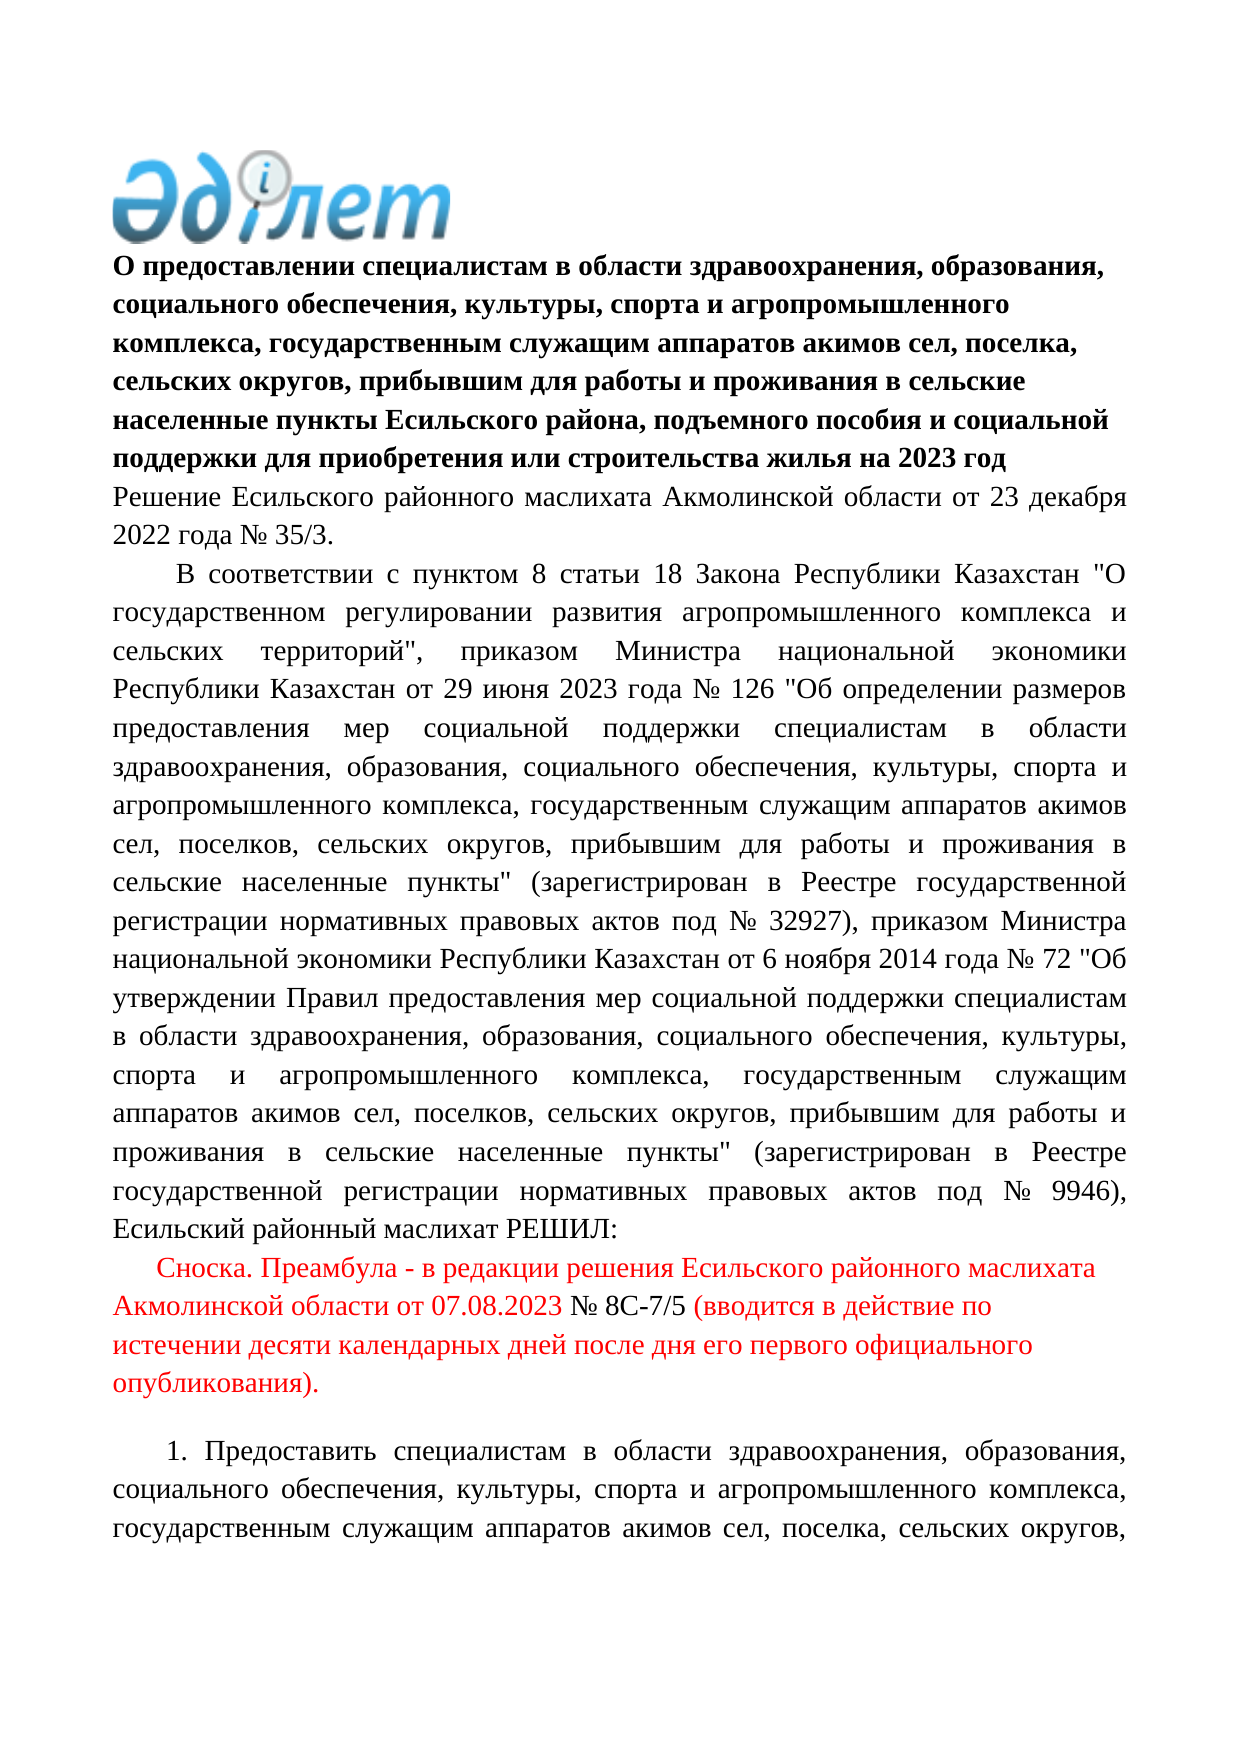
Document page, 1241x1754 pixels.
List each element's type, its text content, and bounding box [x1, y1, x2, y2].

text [112, 1433, 1128, 1543]
text Решение Есильского районного маслихата Акмолинской области от 23 декабря 2022 года № 35/3. [112, 479, 1128, 551]
text О предоставлении специалистам в области здравоохранения, образования, социального обеспечения, культуры, спорта и агропромышленного комплекса, государственным служащим аппаратов акимов сел, поселка, сельских округов, прибывшим для работы и проживания в сельские населенные пункты Есильского района, подъемного пособия и социальной поддержки для приобретения или строительства жилья на 2023 год [112, 248, 1128, 474]
text Сноска. Преамбула - в редакции решения Есильского районного маслихата Акмолинской области от 07.08.2023 № 8С-7/5 (вводится в действие по истечении десяти календарных дней после дня его первого официального опубликования). [112, 1250, 1128, 1429]
text В соответствии с пунктом 8 статьи 18 Закона Республики Казахстан "О государственном регулировании развития агропромышленного комплекса и сельских территорий", приказом Министра национальной экономики Республики Казахстан от 29 июня 2023 года № 126 "Об определении размеров предоставления мер социальной поддержки специалистам в области здравоохранения, образования, социального обеспечения, культуры, спорта и агропромышленного комплекса, государственным служащим аппаратов акимов сел, поселков, сельских округов, прибывшим для работы и проживания в сельские населенные пункты" (зарегистрирован в Реестре государственной регистрации нормативных правовых актов под № 32927), приказом Министра национальной экономики Республики Казахстан от 6 ноября 2014 года № 72 "Об утверждении Правил предоставления мер социальной поддержки специалистам в области здравоохранения, образования, социального обеспечения, культуры, спорта и агропромышленного комплекса, государственным служащим аппаратов акимов сел, поселков, сельских округов, прибывшим для работы и проживания в сельские населенные пункты" (зарегистрирован в Реестре государственной регистрации нормативных правовых актов под № 9946), Есильский районный маслихат РЕШИЛ: [112, 556, 1128, 1245]
picture [112, 150, 451, 244]
